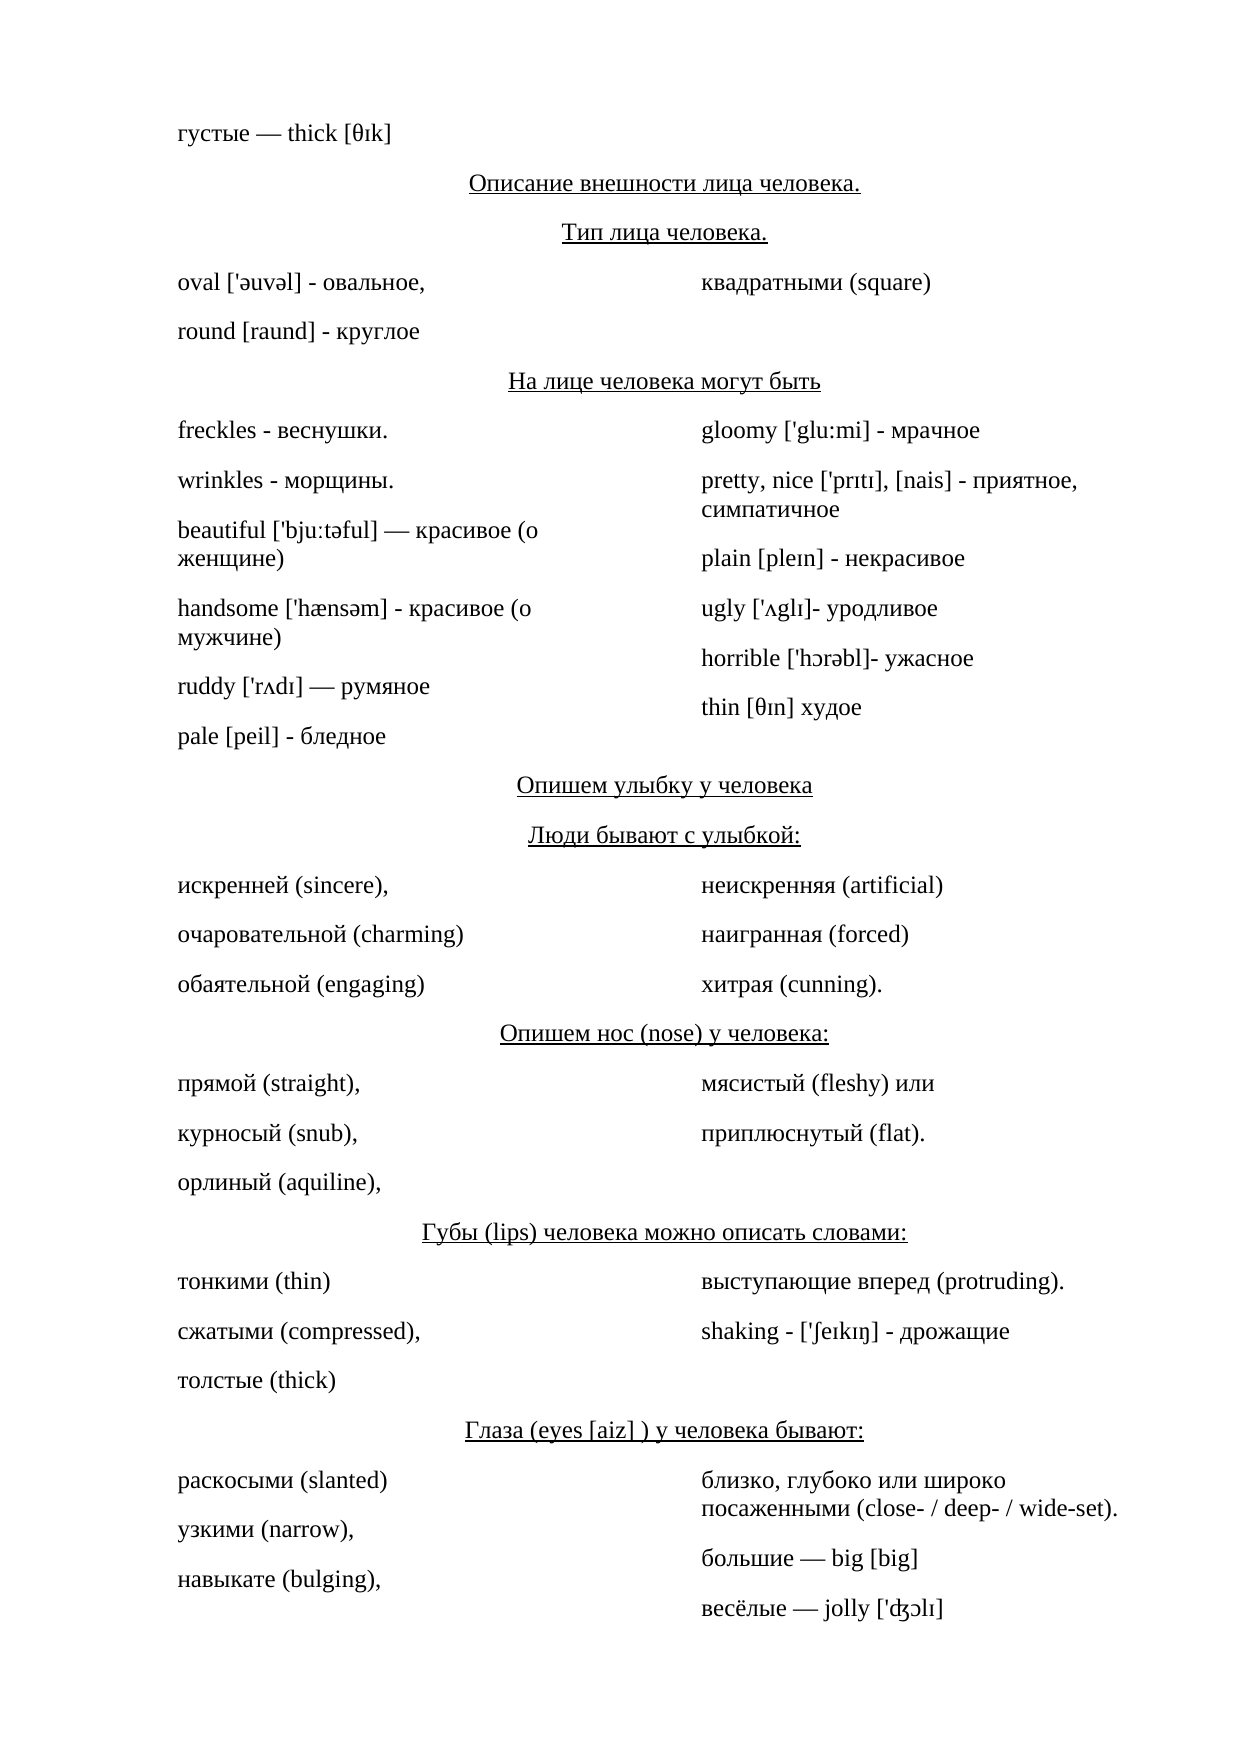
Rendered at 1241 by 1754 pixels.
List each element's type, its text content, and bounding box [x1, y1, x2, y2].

text неискренняя (artificial) [701, 870, 1152, 898]
text beautiful ['bjuːtəful] — красивое (о женщине) [177, 515, 627, 572]
text oval ['əuvəl] - овальное, [177, 267, 627, 296]
text Описание внешности лица человека. [177, 168, 1152, 196]
text орлиный (aquiline), [177, 1167, 627, 1196]
text Глаза (eyes [aiz] ) у человека бывают: [177, 1415, 1152, 1444]
text plain [pleɪn] - некрасивое [701, 543, 1152, 572]
text большие — big [big] [701, 1543, 1152, 1572]
text обаятельной (engaging) [177, 969, 627, 998]
text прямой (straight), [177, 1068, 627, 1097]
text весёлые — jolly ['ʤɔlɪ] [701, 1593, 1152, 1621]
text приплюснутый (flat). [701, 1118, 1152, 1146]
text thin [θɪn] худое [701, 692, 1152, 721]
text мясистый (fleshy) или [701, 1068, 1152, 1097]
text очаровательной (charming) [177, 919, 627, 948]
text Губы (lips) человека можно описать словами: [177, 1217, 1152, 1246]
text Опишем нос (nose) у человека: [177, 1018, 1152, 1047]
text wrinkles - морщины. [177, 465, 627, 494]
text ugly ['ʌglɪ]- уродливое [701, 593, 1152, 622]
text квадратными (square) [701, 267, 1152, 296]
text толстые (thick) [177, 1366, 627, 1394]
text близко, глубоко или широко посаженными (close- / deep- / wide-set). [701, 1465, 1152, 1522]
text наигранная (forced) [701, 919, 1152, 948]
text искренней (sincere), [177, 870, 627, 898]
text тонкими (thin) [177, 1266, 627, 1295]
text Тип лица человека. [177, 217, 1152, 246]
text handsome ['hænsəm] - красивое (о мужчине) [177, 593, 627, 651]
text хитрая (cunning). [701, 969, 1152, 998]
text freckles - веснушки. [177, 416, 627, 444]
text shaking - ['ʃeɪkɪŋ] - дрожащие [701, 1316, 1152, 1345]
text Люди бывают с улыбкой: [177, 820, 1152, 849]
text pale [peil] - бледное [177, 721, 627, 750]
text навыкате (bulging), [177, 1564, 627, 1593]
text узкими (narrow), [177, 1514, 627, 1543]
text густые — thick [θɪk] [177, 118, 627, 147]
text выступающие вперед (protruding). [701, 1266, 1152, 1295]
text сжатыми (compressed), [177, 1316, 627, 1345]
text round [raund] - круглое [177, 316, 627, 345]
text gloomy ['glu:mi] - мрачное [701, 416, 1152, 444]
text Опишем улыбку у человека [177, 771, 1152, 799]
text horrible ['hɔrəbl]- ужасное [701, 643, 1152, 671]
text ruddy ['rʌdɪ] — румяное [177, 671, 627, 700]
text курносый (snub), [177, 1118, 627, 1146]
text На лице человека могут быть [177, 366, 1152, 395]
text pretty, nice ['prɪtɪ], [nais] - приятное, симпатичное [701, 465, 1152, 523]
text раскосыми (slanted) [177, 1465, 627, 1493]
